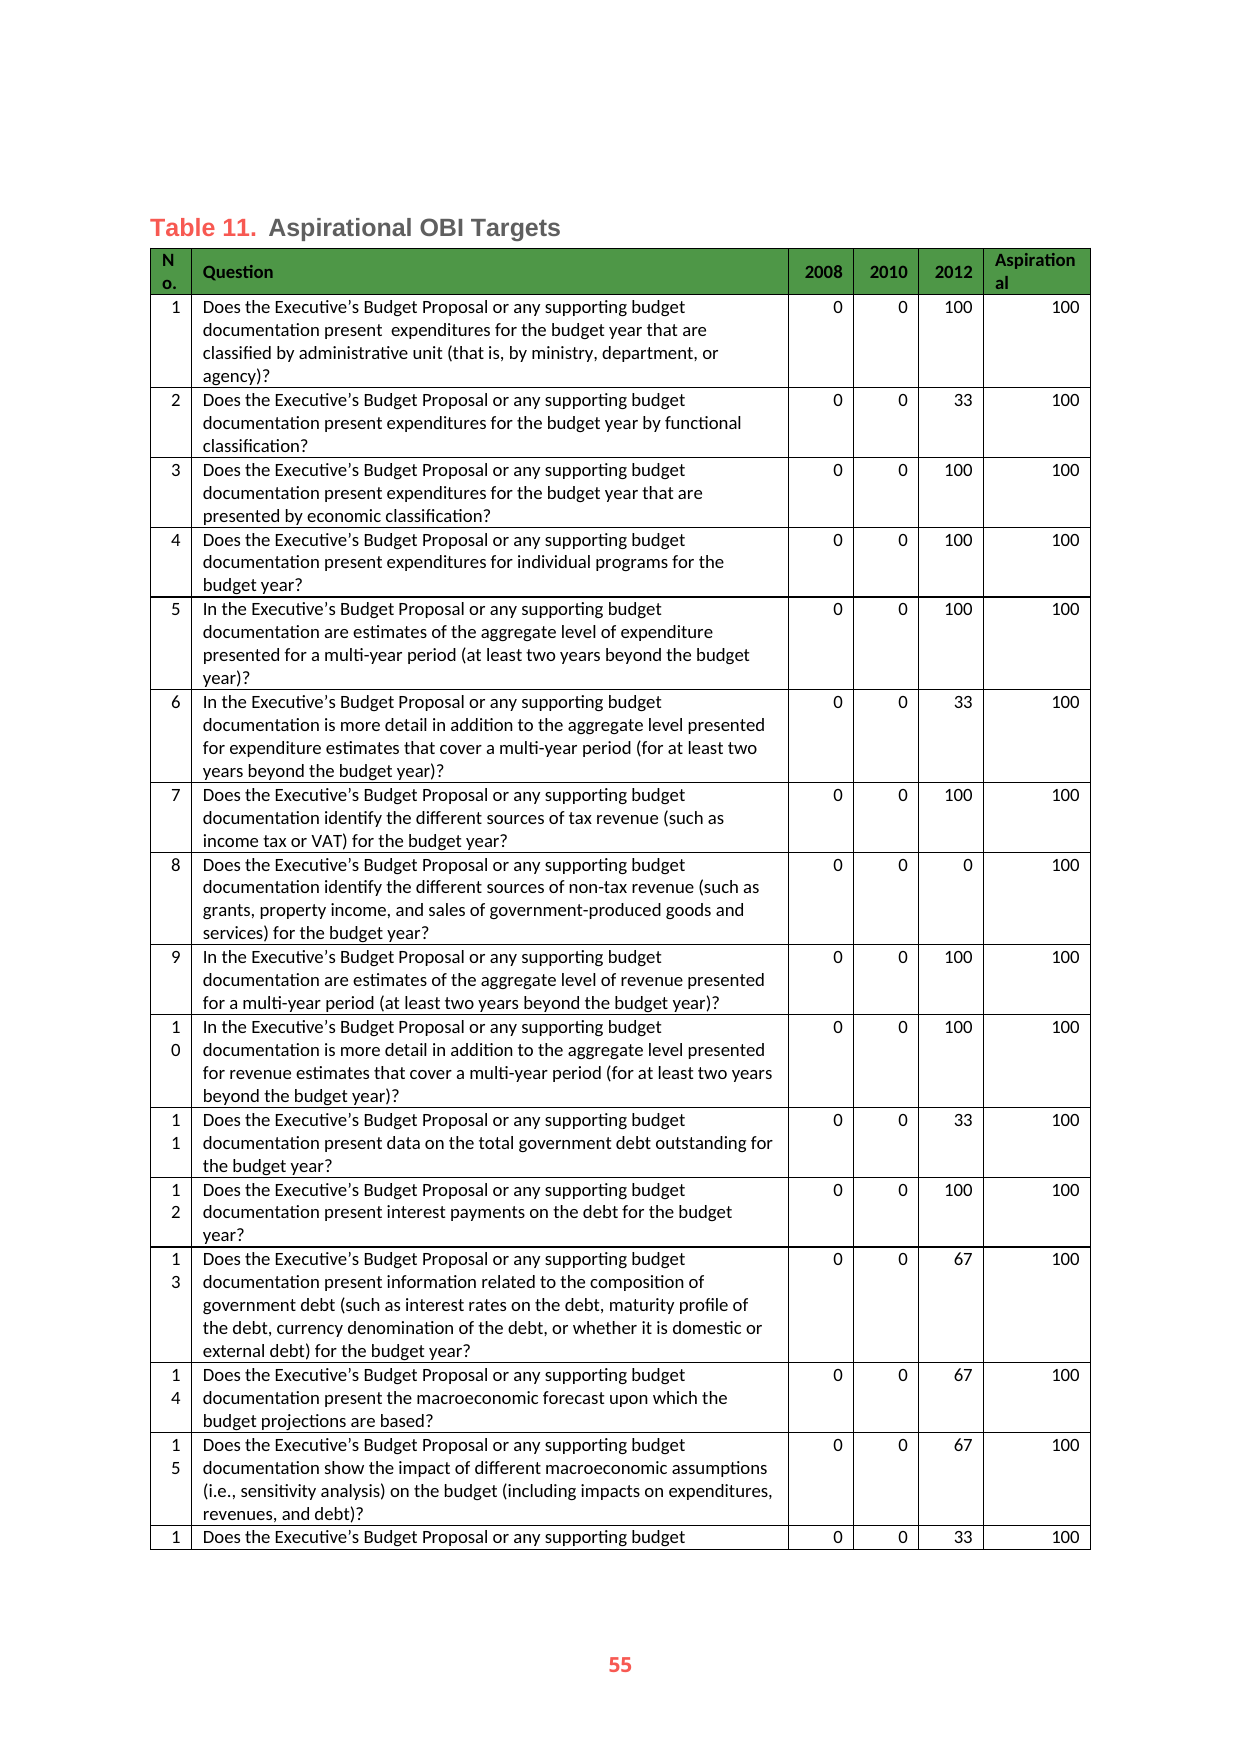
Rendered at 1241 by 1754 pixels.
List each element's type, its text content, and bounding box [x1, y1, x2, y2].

table_cell 0 [789, 388, 853, 457]
table_header Aspirational [984, 249, 1090, 294]
table_cell 0 [789, 1248, 853, 1362]
table_cell 0 [854, 1015, 918, 1107]
table_cell 100 [919, 458, 983, 527]
table_cell 0 [789, 1108, 853, 1177]
table_cell 0 [789, 945, 853, 1014]
table_cell Does the Executive’s Budget Proposal or any supporting budget documentation present expenditures for the budget year that are presented by economic classification? [192, 458, 788, 527]
table_cell 10 [151, 1015, 191, 1107]
table_cell 7 [151, 783, 191, 852]
table_cell 0 [854, 295, 918, 387]
table_cell 5 [151, 598, 191, 689]
table_cell 100 [919, 295, 983, 387]
table_cell 100 [984, 853, 1090, 944]
table_cell 100 [919, 528, 983, 596]
table_header No. [151, 249, 191, 294]
table_cell 14 [151, 1363, 191, 1432]
table_cell 100 [984, 598, 1090, 689]
table_cell 0 [854, 458, 918, 527]
table_cell 100 [984, 690, 1090, 782]
table_cell 0 [854, 388, 918, 457]
table_cell In the Executive’s Budget Proposal or any supporting budget documentation is more detail in addition to the aggregate level presented for expenditure estimates that cover a multi-year period (for at least two years beyond the budget year)? [192, 690, 788, 782]
table_cell 100 [984, 388, 1090, 457]
table_cell Does the Executive’s Budget Proposal or any supporting budget documentation present expenditures for the budget year that are classified by administrative unit (that is, by ministry, department, or agency)? [192, 295, 788, 387]
table_cell 0 [789, 783, 853, 852]
table_cell 12 [151, 1178, 191, 1246]
table_cell Does the Executive’s Budget Proposal or any supporting budget documentation present expenditures for the budget year by functional classification? [192, 388, 788, 457]
table_cell In the Executive’s Budget Proposal or any supporting budget documentation are estimates of the aggregate level of revenue presented for a multi-year period (at least two years beyond the budget year)? [192, 945, 788, 1014]
table_cell 0 [789, 528, 853, 596]
table_cell 1 [151, 295, 191, 387]
table_cell 33 [919, 1526, 983, 1548]
text Aspirational OBI Targets [150, 212, 1090, 241]
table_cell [192, 1526, 788, 1548]
table_cell 8 [151, 853, 191, 944]
table_cell 100 [984, 295, 1090, 387]
table_cell 0 [789, 458, 853, 527]
table_cell 0 [789, 598, 853, 689]
table_cell Does the Executive’s Budget Proposal or any supporting budget documentation present interest payments on the debt for the budget year? [192, 1178, 788, 1246]
table_cell 13 [151, 1248, 191, 1362]
table_cell Does the Executive’s Budget Proposal or any supporting budget documentation present expenditures for individual programs for the budget year? [192, 528, 788, 596]
table_cell 0 [789, 690, 853, 782]
table_cell 100 [984, 1248, 1090, 1362]
table_cell 100 [984, 1108, 1090, 1177]
table_cell 100 [919, 783, 983, 852]
table_cell 33 [919, 1108, 983, 1177]
table_cell 0 [854, 945, 918, 1014]
table_cell 100 [919, 598, 983, 689]
table_cell 0 [789, 1433, 853, 1524]
table_cell 3 [151, 458, 191, 527]
table_cell 100 [984, 458, 1090, 527]
table_cell Does the Executive’s Budget Proposal or any supporting budget documentation present the macroeconomic forecast upon which the budget projections are based? [192, 1363, 788, 1432]
table_cell 9 [151, 945, 191, 1014]
table_cell 0 [789, 1526, 853, 1548]
table_cell 0 [854, 1363, 918, 1432]
table_cell 0 [854, 853, 918, 944]
table_cell In the Executive’s Budget Proposal or any supporting budget documentation is more detail in addition to the aggregate level presented for revenue estimates that cover a multi-year period (for at least two years beyond the budget year)? [192, 1015, 788, 1107]
table_cell 0 [789, 853, 853, 944]
table_cell Does the Executive’s Budget Proposal or any supporting budget documentation present data on the total government debt outstanding for the budget year? [192, 1108, 788, 1177]
table_header 2008 [789, 249, 853, 294]
table_cell 100 [984, 1015, 1090, 1107]
table_cell 100 [919, 945, 983, 1014]
table_cell 100 [984, 1433, 1090, 1524]
table_cell 16 [151, 1526, 191, 1548]
table_cell 0 [789, 295, 853, 387]
table_cell 0 [919, 853, 983, 944]
table_cell 0 [854, 1108, 918, 1177]
table_cell 0 [854, 1178, 918, 1246]
table_cell 0 [854, 1526, 918, 1548]
table_cell 100 [919, 1015, 983, 1107]
table_cell 0 [854, 598, 918, 689]
table_cell 67 [919, 1363, 983, 1432]
table_cell Does the Executive’s Budget Proposal or any supporting budget documentation identify the different sources of tax revenue (such as income tax or VAT) for the budget year? [192, 783, 788, 852]
table_cell 100 [984, 528, 1090, 596]
table_header Question [192, 249, 788, 294]
table_header 2010 [854, 249, 918, 294]
table_cell Does the Executive’s Budget Proposal or any supporting budget documentation show the impact of different macroeconomic assumptions (i.e., sensitivity analysis) on the budget (including impacts on expenditures, revenues, and debt)? [192, 1433, 788, 1524]
table_cell Does the Executive’s Budget Proposal or any supporting budget documentation identify the different sources of non-tax revenue (such as grants, property income, and sales of government-produced goods and services) for the budget year? [192, 853, 788, 944]
table_cell 2 [151, 388, 191, 457]
table_cell 15 [151, 1433, 191, 1524]
table_cell 67 [919, 1248, 983, 1362]
table_cell 11 [151, 1108, 191, 1177]
table_cell 100 [984, 1178, 1090, 1246]
table_cell 0 [789, 1178, 853, 1246]
table_cell 33 [919, 388, 983, 457]
table_cell Does the Executive’s Budget Proposal or any supporting budget documentation present information related to the composition of government debt (such as interest rates on the debt, maturity profile of the debt, currency denomination of the debt, or whether it is domestic or external debt) for the budget year? [192, 1248, 788, 1362]
table_cell 4 [151, 528, 191, 596]
table_cell 100 [919, 1178, 983, 1246]
table_cell 0 [854, 528, 918, 596]
table_cell 33 [919, 690, 983, 782]
table_cell In the Executive’s Budget Proposal or any supporting budget documentation are estimates of the aggregate level of expenditure presented for a multi-year period (at least two years beyond the budget year)? [192, 598, 788, 689]
table_cell 100 [984, 1363, 1090, 1432]
table_cell 67 [919, 1433, 983, 1524]
table_cell 0 [789, 1015, 853, 1107]
table_cell 100 [984, 783, 1090, 852]
table_cell 100 [984, 1526, 1090, 1548]
table_header 2012 [919, 249, 983, 294]
table_cell 0 [854, 1433, 918, 1524]
table_cell 0 [854, 1248, 918, 1362]
table_cell 100 [984, 945, 1090, 1014]
table_cell 0 [854, 783, 918, 852]
table_cell 0 [789, 1363, 853, 1432]
table_cell 6 [151, 690, 191, 782]
table_cell 0 [854, 690, 918, 782]
